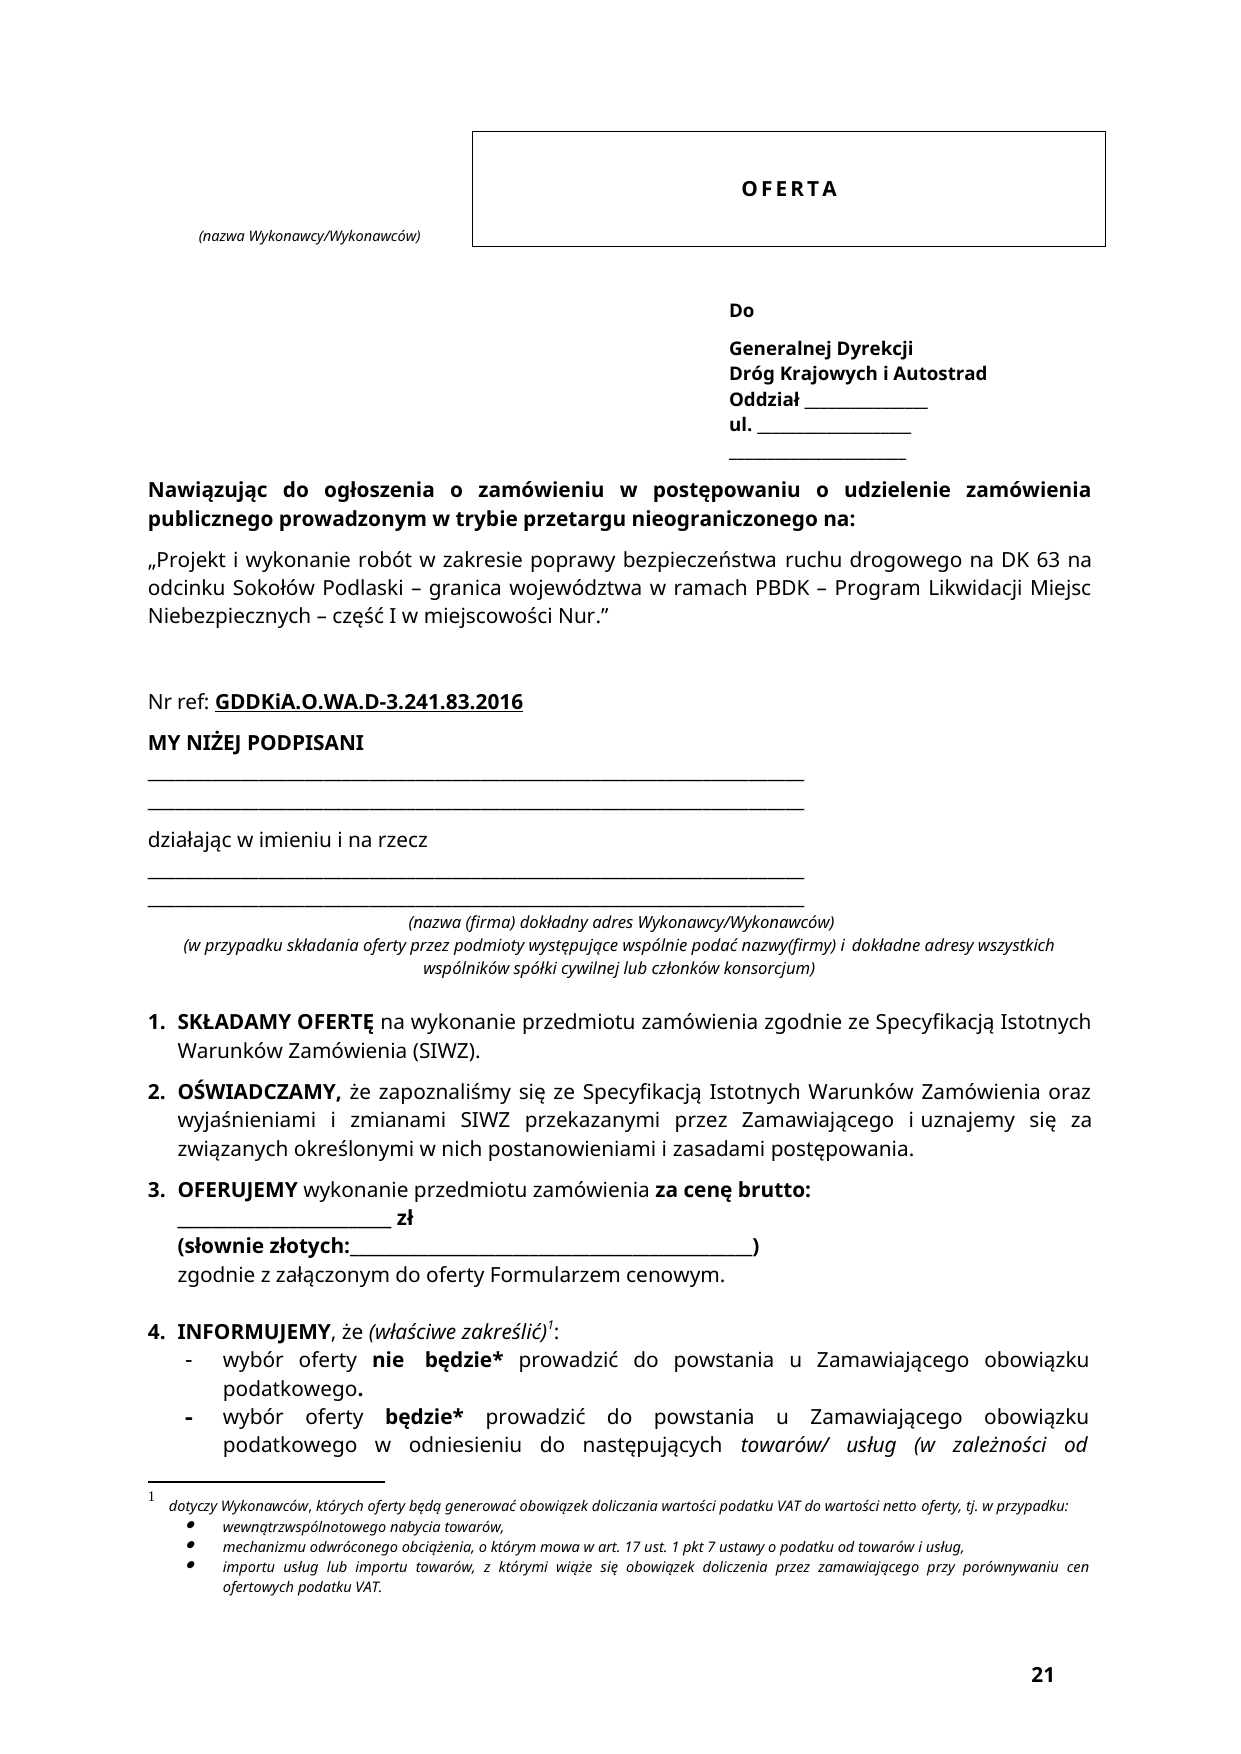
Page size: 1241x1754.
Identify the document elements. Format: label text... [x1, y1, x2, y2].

text (słownie złotych:_______________________________________________) [177, 1232, 1092, 1260]
list SKŁADAMY OFERTĘ na wykonanie przedmiotu zamówienia zgodnie ze Specyfikacją Istotnych Warunków Zamówienia (SIWZ). [148, 1007, 1092, 1064]
text Nawiązując do ogłoszenia o zamówieniu w postępowaniu o udzielenie zamówienia publicznego prowadzonym w trybie przetargu nieograniczonego na: [148, 475, 1092, 532]
text Generalnej Dyrekcji [729, 335, 1090, 361]
table_header OFERTA [473, 132, 1105, 246]
table_header (nazwa Wykonawcy/Wykonawców) [148, 131, 472, 246]
text _______________________________________________________________________ [148, 785, 1092, 813]
list wybór oferty nie będzie* prowadzić do powstania u Zamawiającego obowiązku podatkowego. [185, 1345, 1090, 1402]
text _________________________ zł [177, 1203, 1092, 1232]
text (w przypadku składania oferty przez podmioty występujące wspólnie podać nazwy(firmy) i dokładne adresy wszystkich wspólników spółki cywilnej lub członków konsorcjum) [148, 934, 1092, 979]
text MY NIŻEJ PODPISANI [148, 728, 1092, 756]
text _______________________________________________________________________ [148, 756, 1092, 785]
text _______________________ [729, 437, 1090, 463]
text Oddział ________________ [729, 386, 1090, 412]
text zgodnie z załączonym do oferty Formularzem cenowym. [177, 1260, 1092, 1288]
text _______________________________________________________________________ [148, 882, 1092, 911]
text (nazwa (firma) dokładny adres Wykonawcy/Wykonawców) [148, 911, 1092, 934]
list OŚWIADCZAMY, że zapoznaliśmy się ze Specyfikacją Istotnych Warunków Zamówienia oraz wyjaśnieniami i zmianami SIWZ przekazanymi przez Zamawiającego i uznajemy się za związanych określonymi w nich postanowieniami i zasadami postępowania. [148, 1077, 1092, 1162]
text Dróg Krajowych i Autostrad [729, 361, 1090, 386]
text „Projekt i wykonanie robót w zakresie poprawy bezpieczeństwa ruchu drogowego na DK 63 na odcinku Sokołów Podlaski – granica województwa w ramach PBDK – Program Likwidacji Miejsc Niebezpiecznych – część I w miejscowości Nur.” [148, 545, 1092, 630]
text _______________________________________________________________________ [148, 854, 1092, 882]
text Do [729, 297, 1090, 323]
list INFORMUJEMY, że (właściwe zakreślić): [148, 1317, 1092, 1345]
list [185, 1402, 1090, 1459]
text ul. ____________________ [729, 412, 1090, 437]
text działając w imieniu i na rzecz [148, 826, 1092, 854]
text Nr ref: GDDKiA.O.WA.D-3.241.83.2016 [148, 687, 1092, 715]
list OFERUJEMY wykonanie przedmiotu zamówienia za cenę brutto: [148, 1175, 1092, 1203]
